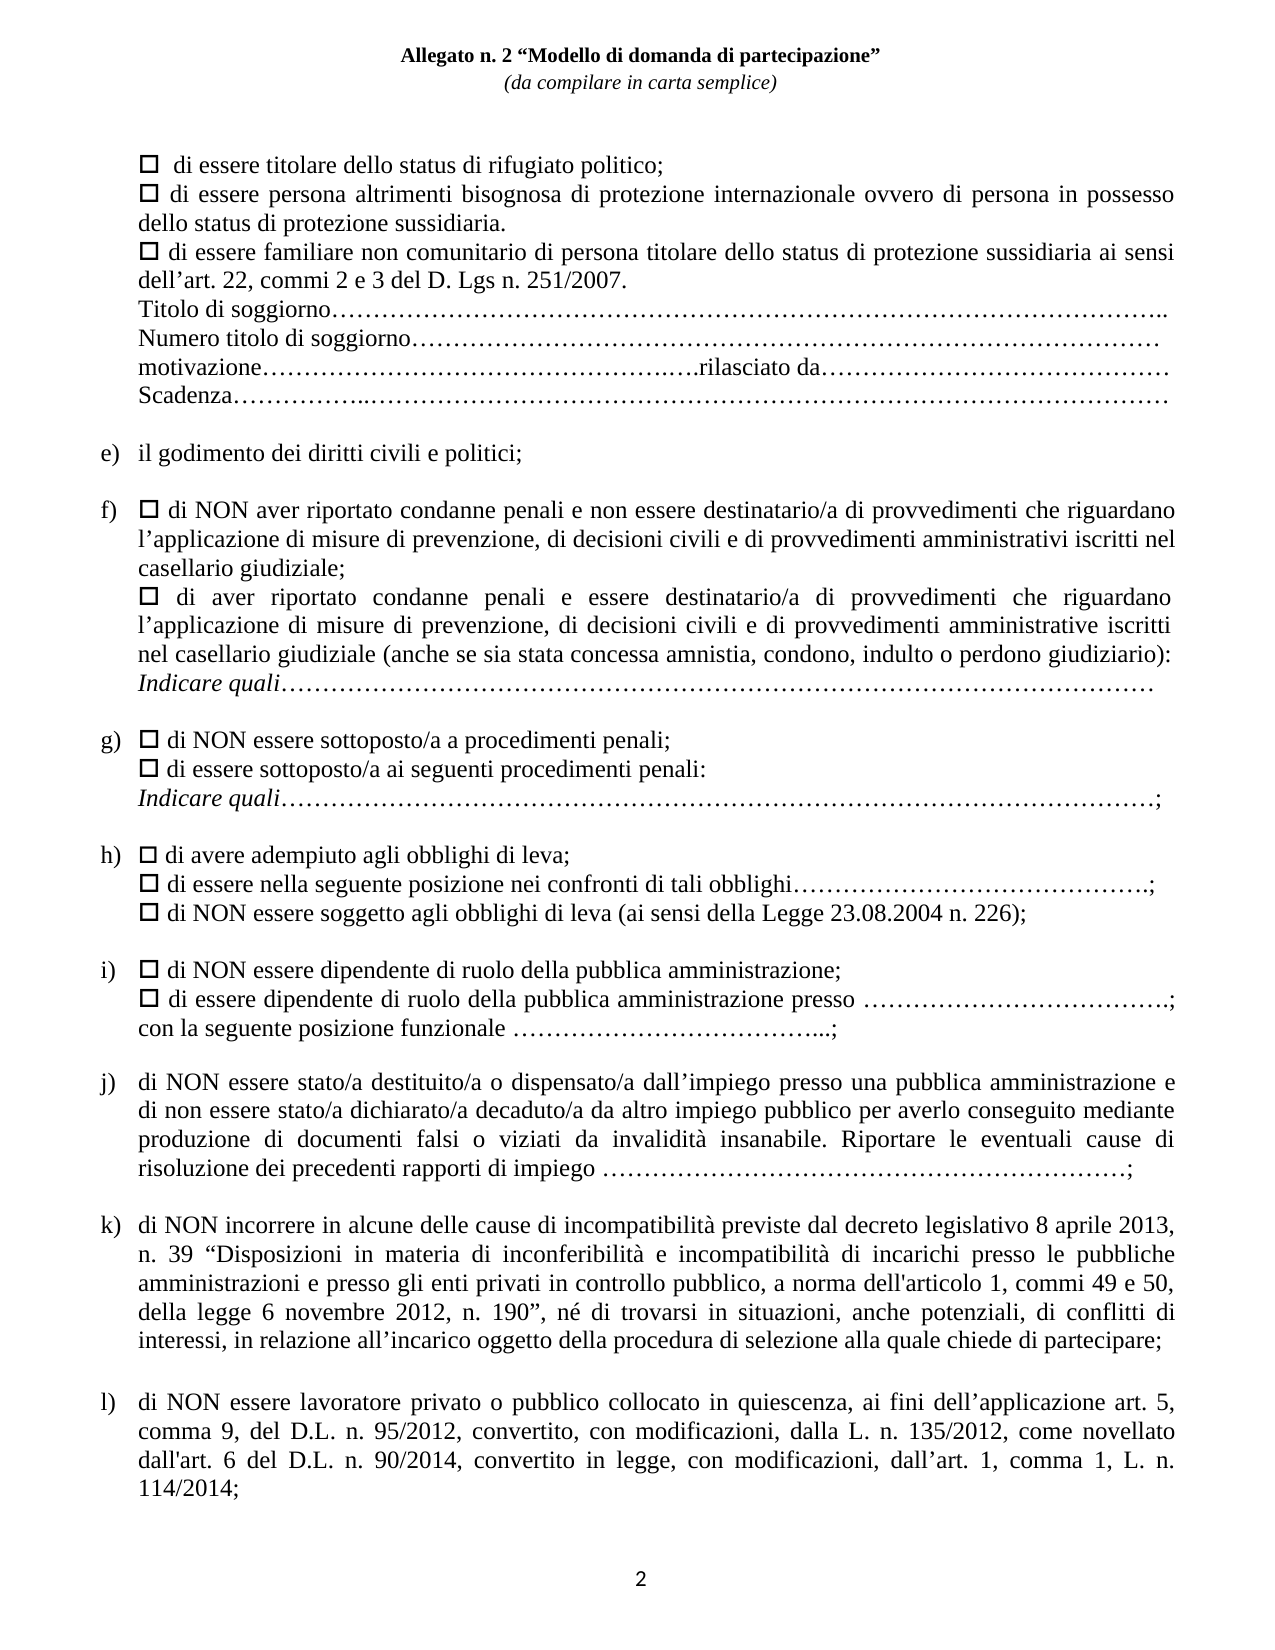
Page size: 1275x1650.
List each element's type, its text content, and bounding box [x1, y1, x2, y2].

list di avere adempiuto agli obblighi di leva; [100, 841, 1176, 869]
text di essere familiare non comunitario di persona titolare dello status di protezione sussidiaria ai sensi dell’art. 22, commi 2 e 3 del D. Lgs n. 251/2007. [138, 237, 1176, 294]
text di aver riportato condanne penali e essere destinatario/a di provvedimenti che riguardano l’applicazione di misure di prevenzione, di decisioni civili e di provvedimenti amministrative iscritti nel casellario giudiziale (anche se sia stata concessa amnistia, condono, indulto o perdono giudiziario): Indicare quali…………………………………………………………………………………………… [138, 582, 1172, 697]
text di essere persona altrimenti bisognosa di protezione internazionale ovvero di persona in possesso dello status di protezione sussidiaria. [138, 179, 1176, 237]
list di essere nella seguente posizione nei confronti di tali obblighi…………………………………….; [138, 869, 1176, 898]
text motivazione………………………………………….….rilasciato da…………………………………… [138, 352, 1176, 381]
text di essere sottoposto/a ai seguenti procedimenti penali: [138, 754, 1172, 783]
list di NON essere sottoposto/a a procedimenti penali; [100, 726, 1176, 754]
list di NON essere soggetto agli obblighi di leva (ai sensi della Legge 23.08.2004 n. 226); [138, 898, 1176, 927]
text di essere titolare dello status di rifugiato politico; [138, 151, 1176, 179]
list il godimento dei diritti civili e politici; [100, 438, 1176, 467]
list di NON essere lavoratore privato o pubblico collocato in quiescenza, ai fini dell’applicazione art. 5, comma 9, del D.L. n. 95/2012, convertito, con modificazioni, dalla L. n. 135/2012, come novellato dall'art. 6 del D.L. n. 90/2014, convertito in legge, con modificazioni, dall’art. 1, comma 1, L. n. 114/2014; [100, 1387, 1176, 1502]
text Scadenza……………..…………………………………………………………………………………… [138, 381, 1176, 409]
text Titolo di soggiorno……………………………………………………………………………………….. [138, 294, 1176, 323]
list di NON essere dipendente di ruolo della pubblica amministrazione; [100, 956, 1176, 984]
text di essere dipendente di ruolo della pubblica amministrazione presso ……………………………….; con la seguente posizione funzionale ………………………………...; [138, 984, 1176, 1042]
list di NON essere stato/a destituito/a o dispensato/a dall’impiego presso una pubblica amministrazione e di non essere stato/a dichiarato/a decaduto/a da altro impiego pubblico per averlo conseguito mediante produzione di documenti falsi o viziati da invalidità insanabile. Riportare le eventuali cause di risoluzione dei precedenti rapporti di impiego ………………………………………………………; [100, 1067, 1176, 1182]
list di NON aver riportato condanne penali e non essere destinatario/a di provvedimenti che riguardano l’applicazione di misure di prevenzione, di decisioni civili e di provvedimenti amministrativi iscritti nel casellario giudiziale; [100, 496, 1176, 582]
list di NON incorrere in alcune delle cause di incompatibilità previste dal decreto legislativo 8 aprile 2013, n. 39 “Disposizioni in materia di inconferibilità e incompatibilità di incarichi presso le pubbliche amministrazioni e presso gli enti privati in controllo pubblico, a norma dell'articolo 1, commi 49 e 50, della legge 6 novembre 2012, n. 190”, né di trovarsi in situazioni, anche potenziali, di conflitti di interessi, in relazione all’incarico oggetto della procedura di selezione alla quale chiede di partecipare; [100, 1211, 1176, 1354]
text Indicare quali……………………………………………………………………………………………; [138, 783, 1172, 812]
text Numero titolo di soggiorno……………………………………………………………………………… [138, 323, 1176, 352]
